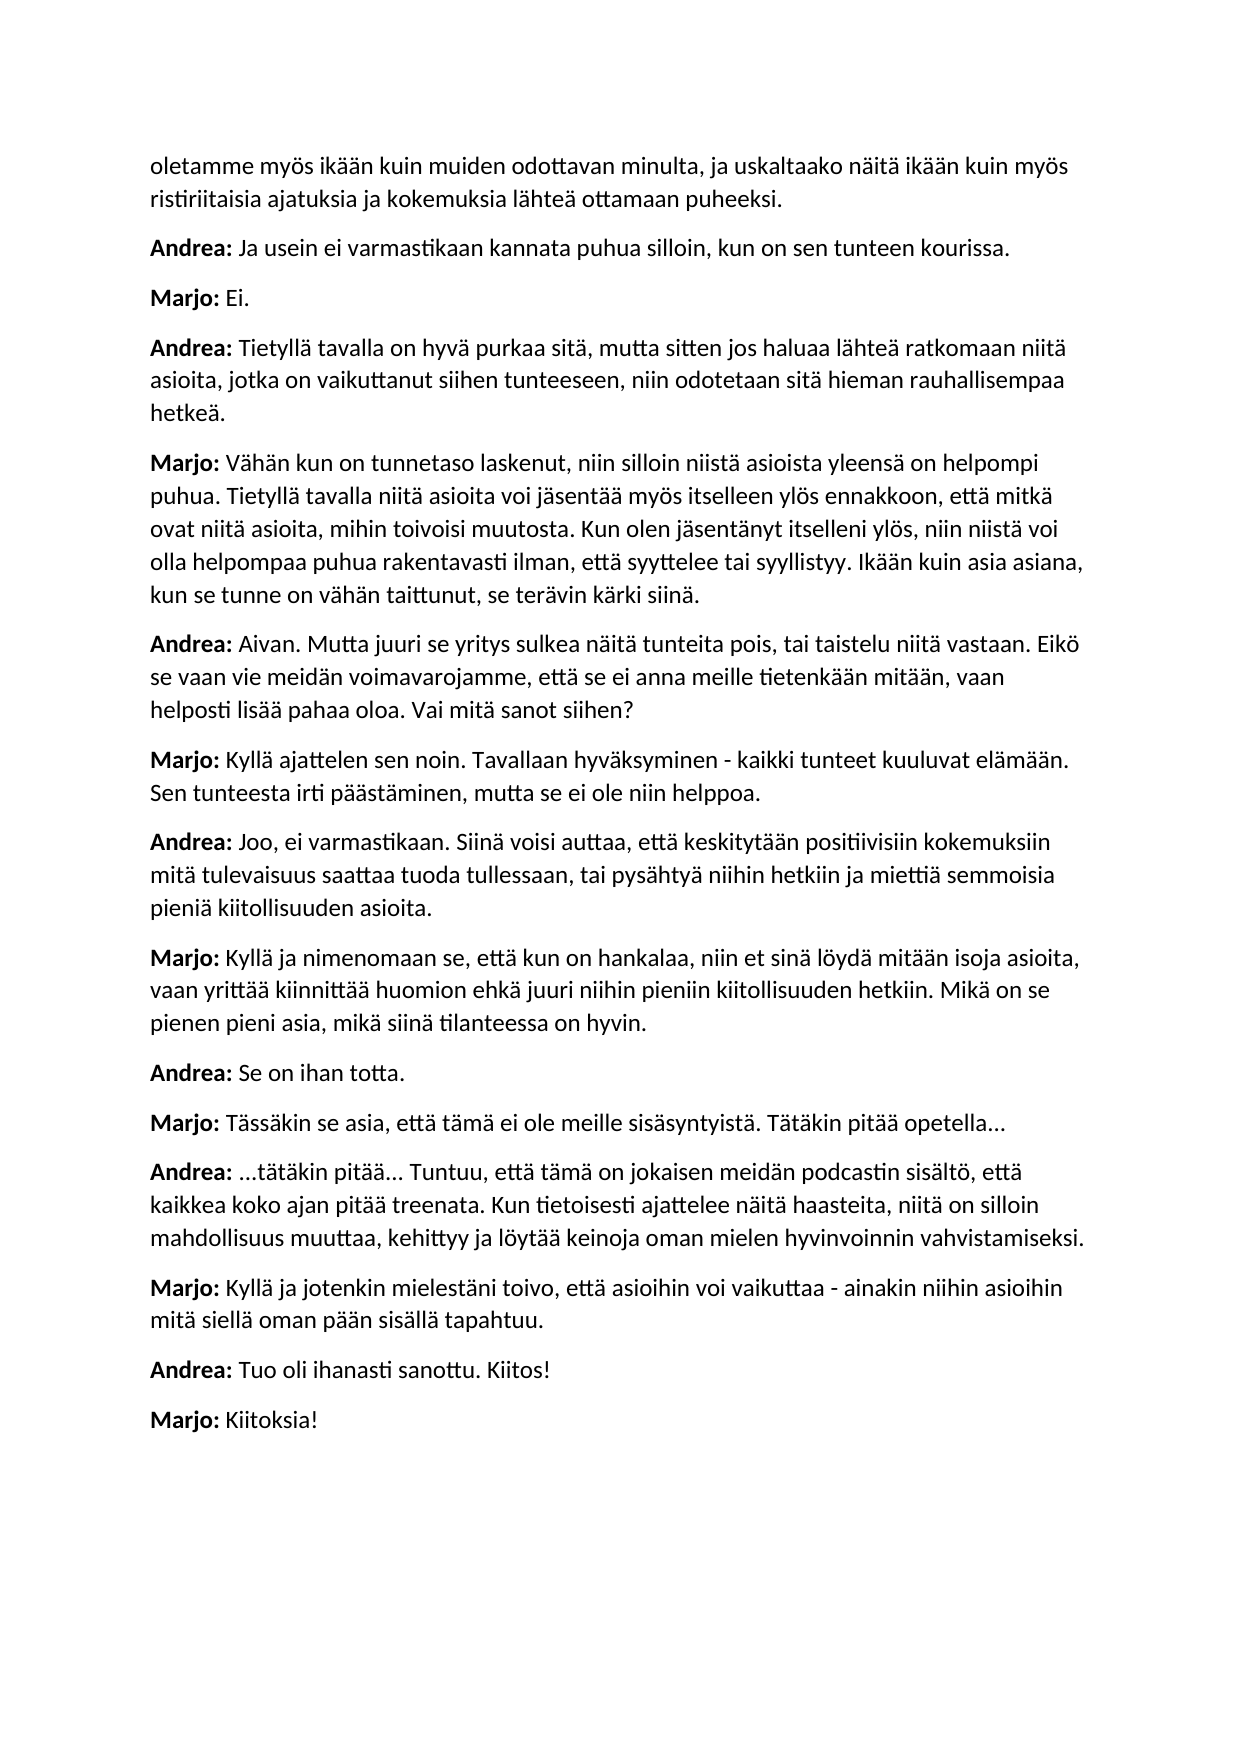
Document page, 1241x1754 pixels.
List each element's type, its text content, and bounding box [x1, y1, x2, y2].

text Marjo: Vähän kun on tunnetaso laskenut, niin silloin niistä asioista yleensä on helpompi puhua. Tietyllä tavalla niitä asioita voi jäsentää myös itselleen ylös ennakkoon, että mitkä ovat niitä asioita, mihin toivoisi muutosta. Kun olen jäsentänyt itselleni ylös, niin niistä voi olla helpompaa puhua rakentavasti ilman, että syyttelee tai syyllistyy. Ikään kuin asia asiana, kun se tunne on vähän taittunut, se terävin kärki siinä. [150, 447, 1090, 609]
text Andrea: Ja usein ei varmastikaan kannata puhua silloin, kun on sen tunteen kourissa. [150, 232, 1090, 263]
text Andrea: Tuo oli ihanasti sanottu. Kiitos! [150, 1354, 1090, 1385]
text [150, 150, 1090, 213]
text Andrea: ...tätäkin pitää... Tuntuu, että tämä on jokaisen meidän podcastin sisältö, että kaikkea koko ajan pitää treenata. Kun tietoisesti ajattelee näitä haasteita, niitä on silloin mahdollisuus muuttaa, kehittyy ja löytää keinoja oman mielen hyvinvoinnin vahvistamiseksi. [150, 1156, 1090, 1253]
text Andrea: Joo, ei varmastikaan. Siinä voisi auttaa, että keskitytään positiivisiin kokemuksiin mitä tulevaisuus saattaa tuoda tullessaan, tai pysähtyä niihin hetkiin ja miettiä semmoisia pieniä kiitollisuuden asioita. [150, 826, 1090, 923]
text Marjo: Kyllä ja nimenomaan se, että kun on hankalaa, niin et sinä löydä mitään isoja asioita, vaan yrittää kiinnittää huomion ehkä juuri niihin pieniin kiitollisuuden hetkiin. Mikä on se pienen pieni asia, mikä siinä tilanteessa on hyvin. [150, 942, 1090, 1038]
text Marjo: Kiitoksia! [150, 1404, 1090, 1434]
text Andrea: Aivan. Mutta juuri se yritys sulkea näitä tunteita pois, tai taistelu niitä vastaan. Eikö se vaan vie meidän voimavarojamme, että se ei anna meille tietenkään mitään, vaan helposti lisää pahaa oloa. Vai mitä sanot siihen? [150, 628, 1090, 725]
text Andrea: Se on ihan totta. [150, 1057, 1090, 1088]
text Andrea: Tietyllä tavalla on hyvä purkaa sitä, mutta sitten jos haluaa lähteä ratkomaan niitä asioita, jotka on vaikuttanut siihen tunteeseen, niin odotetaan sitä hieman rauhallisempaa hetkeä. [150, 332, 1090, 428]
text Marjo: Kyllä ja jotenkin mielestäni toivo, että asioihin voi vaikuttaa - ainakin niihin asioihin mitä siellä oman pään sisällä tapahtuu. [150, 1272, 1090, 1335]
text Marjo: Tässäkin se asia, että tämä ei ole meille sisäsyntyistä. Tätäkin pitää opetella... [150, 1107, 1090, 1137]
text Marjo: Ei. [150, 282, 1090, 313]
text Marjo: Kyllä ajattelen sen noin. Tavallaan hyväksyminen - kaikki tunteet kuuluvat elämään. Sen tunteesta irti päästäminen, mutta se ei ole niin helppoa. [150, 744, 1090, 807]
